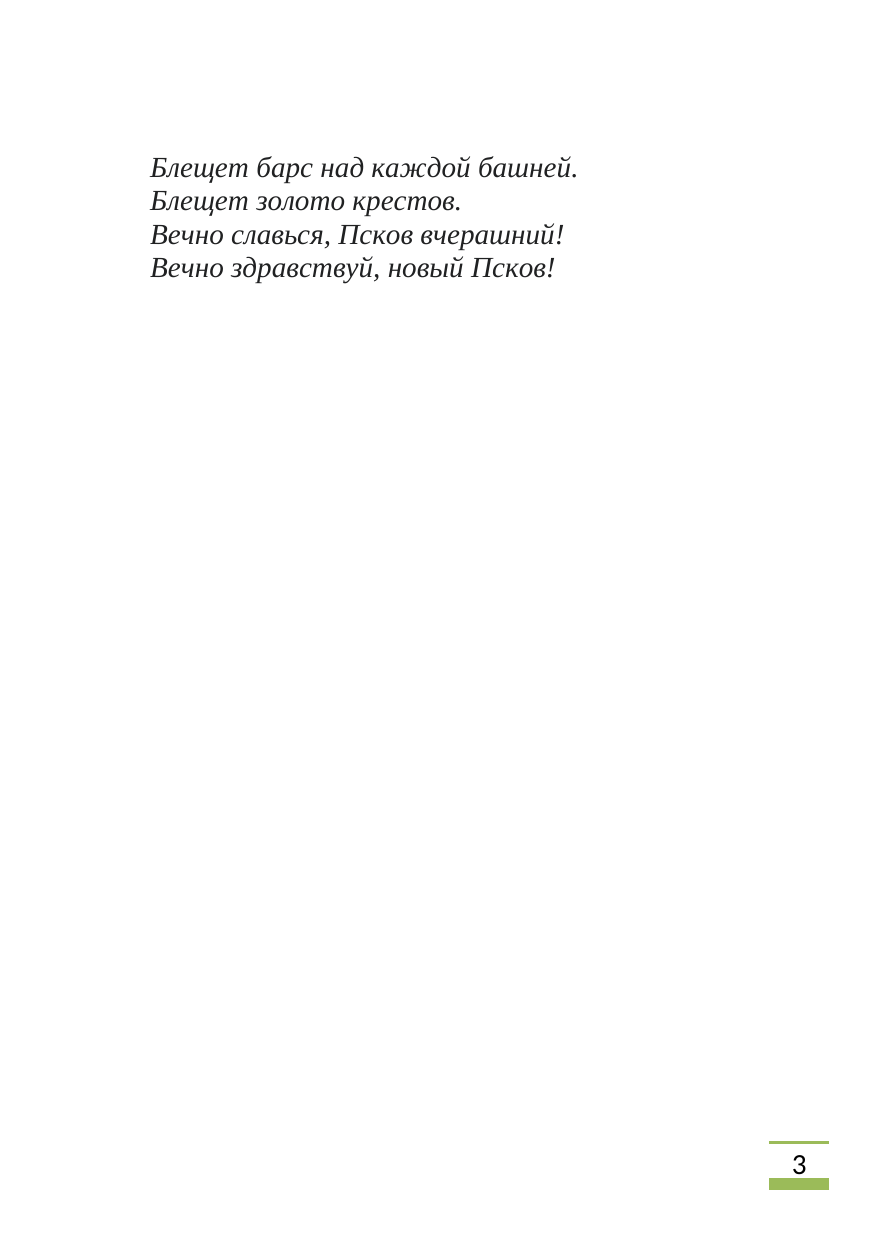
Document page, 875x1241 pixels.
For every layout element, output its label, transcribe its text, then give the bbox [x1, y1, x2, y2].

text Блещет барс над каждой башней. Блещет золото крестов. Вечно славься, Псков вчерашний! Вечно здравствуй, новый Псков! [150, 150, 724, 284]
